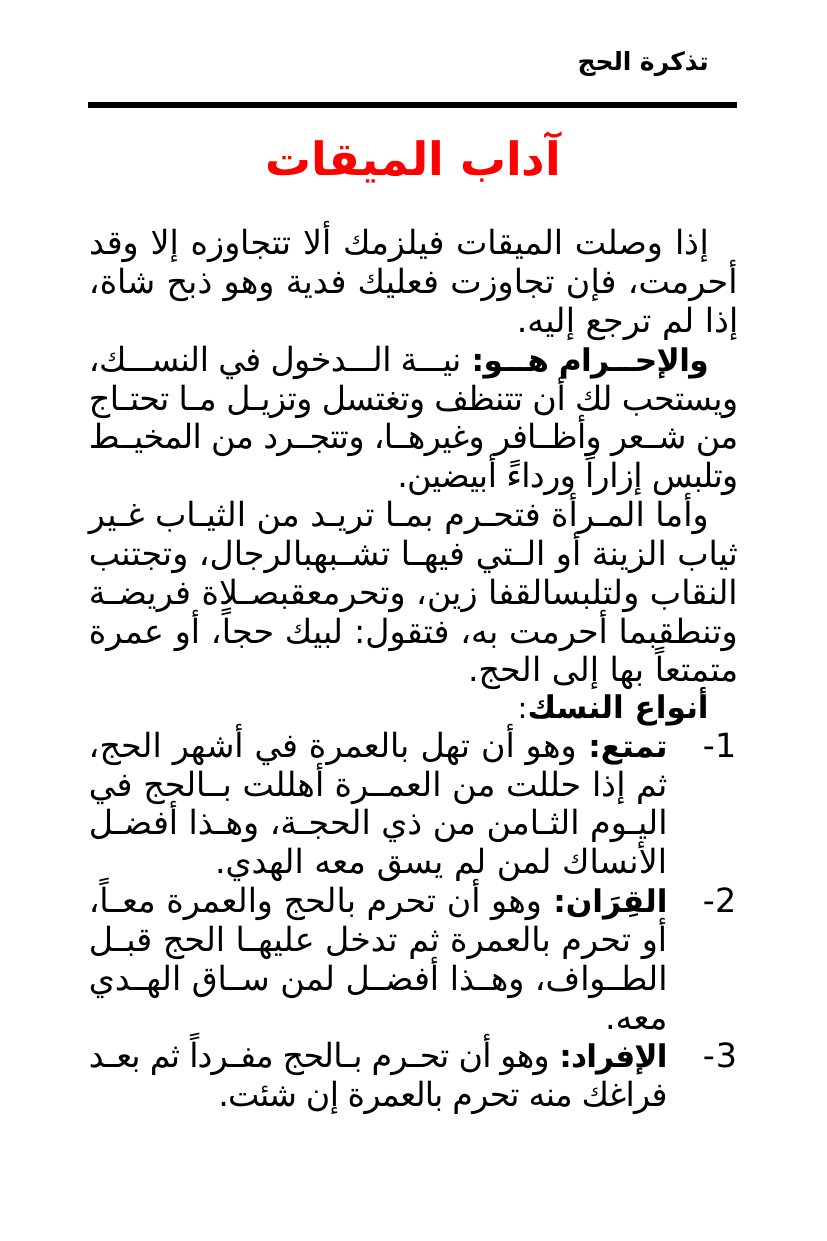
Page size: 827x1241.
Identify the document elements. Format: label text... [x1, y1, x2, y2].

list تمتع: وهو أن تهل بالعمرة في أشهر الحج، ثم إذا حللت من العمرة أهللت بالحج في اليوم الثامن من ذي الحجة، وهذا أفضل الأنساك لمن لم يسق معه الهدي. [89, 726, 703, 882]
text والإحرام هو: نية الدخول في النسك، ويستحب لك أن تتنظف وتغتسل وتزيل ما تحتاج من شعر وأظافر وغيرها، وتتجرد من المخيط وتلبس إزاراً ورداءً أبيضين. [89, 340, 738, 496]
list القِرَان: وهو أن تحرم بالحج والعمرة معاً، أو تحرم بالعمرة ثم تدخل عليها الحج قبل الطواف، وهذا أفضل لمن ساق الهدي معه. [89, 882, 703, 1037]
text إذا وصلت الميقات فيلزمك ألا تتجاوزه إلا وقد أحرمت، فإن تجاوزت فعليك فدية وهو ذبح شاة، إذا لم ترجع إليه. [89, 223, 738, 340]
text آداب الميقات [89, 133, 738, 186]
text وأما المرأة فتحرم بما تريد من الثياب غير ثياب الزينة أو التي فيها تشبهبالرجال، وتجتنب النقاب ولتلبسالقفا زين، وتحرمعقبصلاة فريضة وتنطقبما أحرمت به، فتقول: لبيك حجاً، أو عمرة متمتعاً بها إلى الحج. [89, 496, 738, 690]
list الإفراد: وهو أن تحرم بالحج مفرداً ثم بعد فراغك منه تحرم بالعمرة إن شئت. [89, 1037, 703, 1115]
text أنواع النسك: [89, 690, 738, 726]
